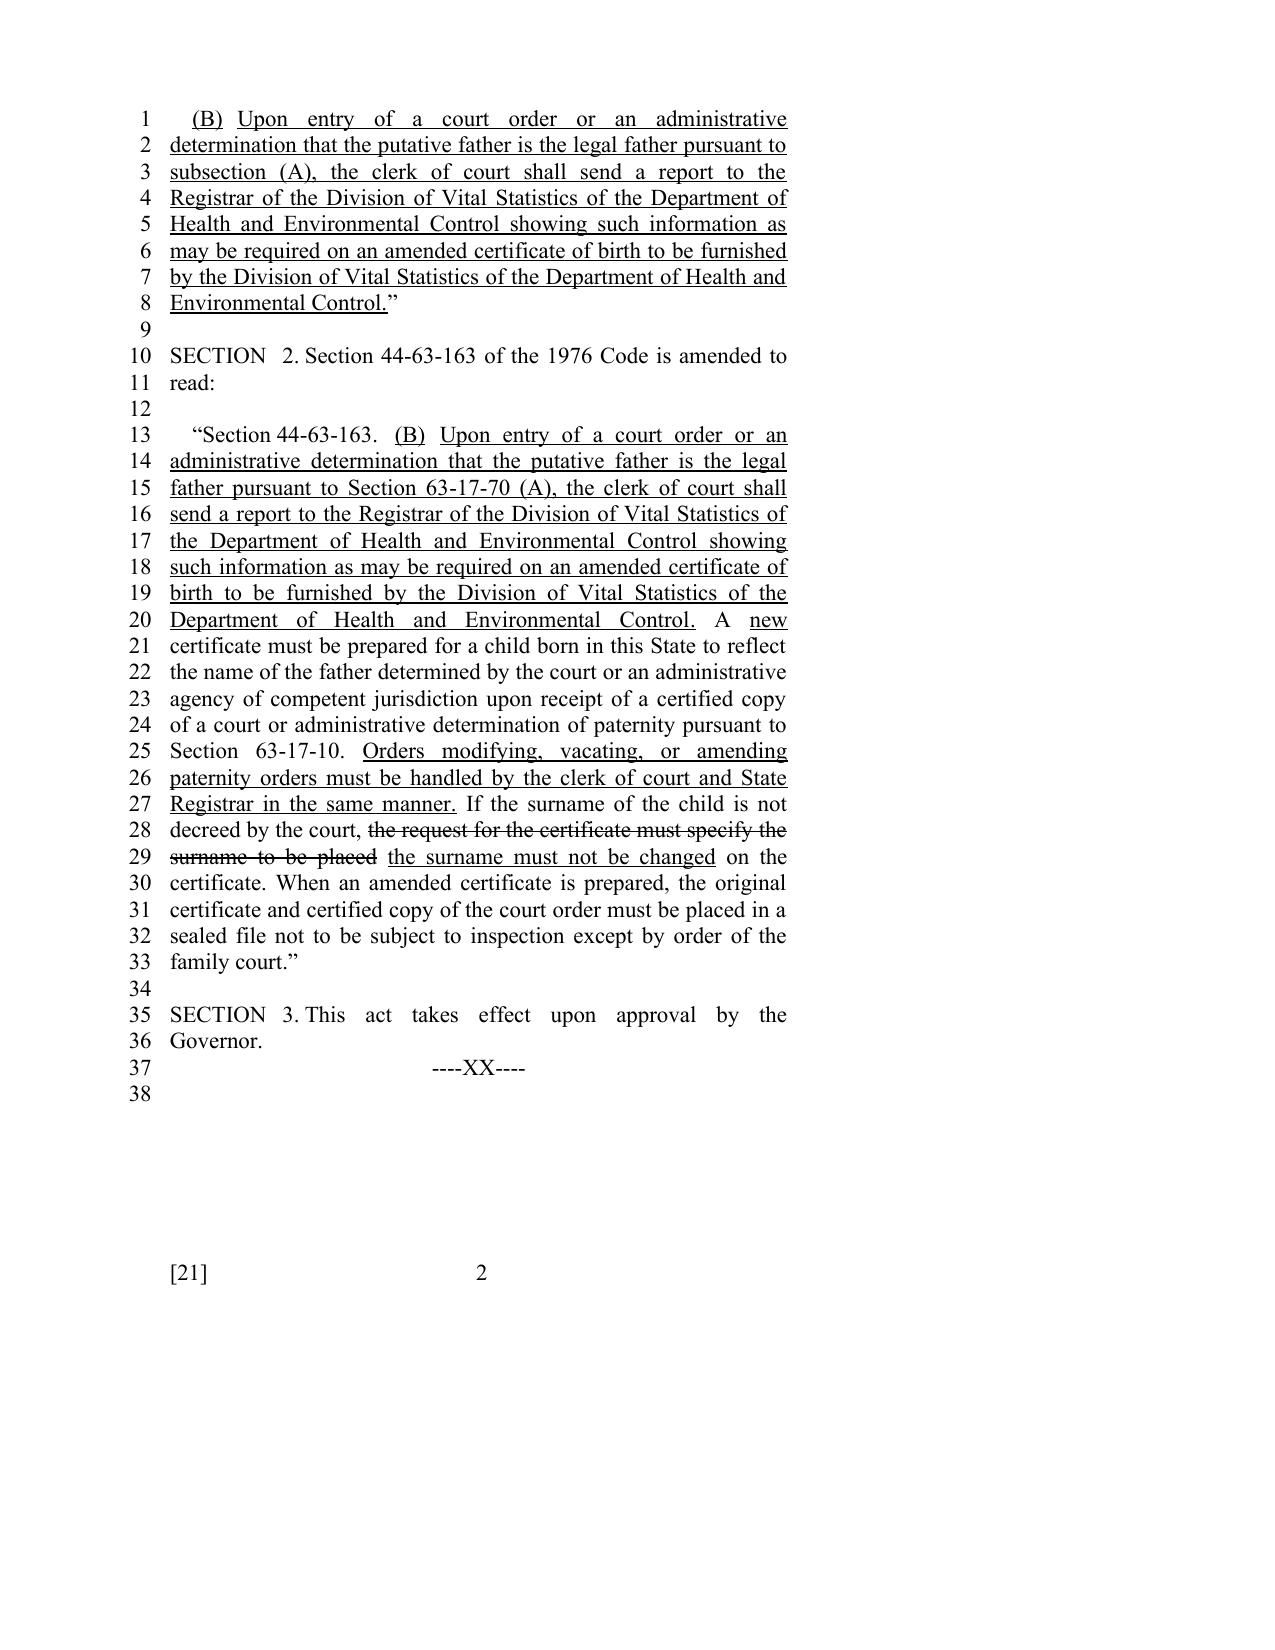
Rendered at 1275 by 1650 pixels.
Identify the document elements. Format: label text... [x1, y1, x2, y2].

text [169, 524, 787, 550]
text “Section 44-63-163. (B) Upon entry of a court order or an administrative determination that the putative father is the legal father pursuant to Section 63-17-70 (A), the clerk of court shall send a report to the Registrar of the Division of Vital Statistics of the Department of Health and Environmental Control showing such information as may be required on an amended certificate of birth to be furnished by the Division of Vital Statistics of the Department of Health and Environmental Control. A new certificate must be prepared for a child born in this State to reflect the name of the father determined by the court or an administrative agency of competent jurisdiction upon receipt of a certified copy of a court or administrative determination of paternity pursuant to Section 63-17-10. Orders modifying, vacating, or amending paternity orders must be handled by the clerk of court and State Registrar in the same manner. If the surname of the child is not decreed by the court, the request for the certificate must specify the surname to be placed the surname must not be changed on the certificate. When an amended certificate is prepared, the original certificate and certified copy of the court order must be placed in a sealed file not to be subject to inspection except by order of the family court.” [169, 603, 787, 787]
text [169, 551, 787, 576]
text SECTION 2. Section 44-63-163 of the 1976 Code is amended to read: [169, 342, 787, 395]
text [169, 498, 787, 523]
text (B) Upon entry of a court order or an administrative determination that the putative father is the legal father pursuant to subsection (A), the clerk of court shall send a report to the Registrar of the Division of Vital Statistics of the Department of Health and Environmental Control showing such information as may be required on an amended certificate of birth to be furnished by the Division of Vital Statistics of the Department of Health and Environmental Control.” [169, 105, 787, 154]
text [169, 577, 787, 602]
text SECTION 3. This act takes effect upon approval by the Governor. [169, 1001, 787, 1054]
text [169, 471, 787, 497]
text ----XX---- [169, 1054, 787, 1080]
text “Section 44-63-163. (B) Upon entry of a court order or an administrative determination that the putative father is the legal father pursuant to Section 63-17-70 (A), the clerk of court shall send a report to the Registrar of the Division of Vital Statistics of the Department of Health and Environmental Control showing such information as may be required on an amended certificate of birth to be furnished by the Division of Vital Statistics of the Department of Health and Environmental Control. A new certificate must be prepared for a child born in this State to reflect the name of the father determined by the court or an administrative agency of competent jurisdiction upon receipt of a certified copy of a court or administrative determination of paternity pursuant to Section 63-17-10. Orders modifying, vacating, or amending paternity orders must be handled by the clerk of court and State Registrar in the same manner. If the surname of the child is not decreed by the court, the request for the certificate must specify the surname to be placed the surname must not be changed on the certificate. When an amended certificate is prepared, the original certificate and certified copy of the court order must be placed in a sealed file not to be subject to inspection except by order of the family court.” [169, 788, 787, 975]
